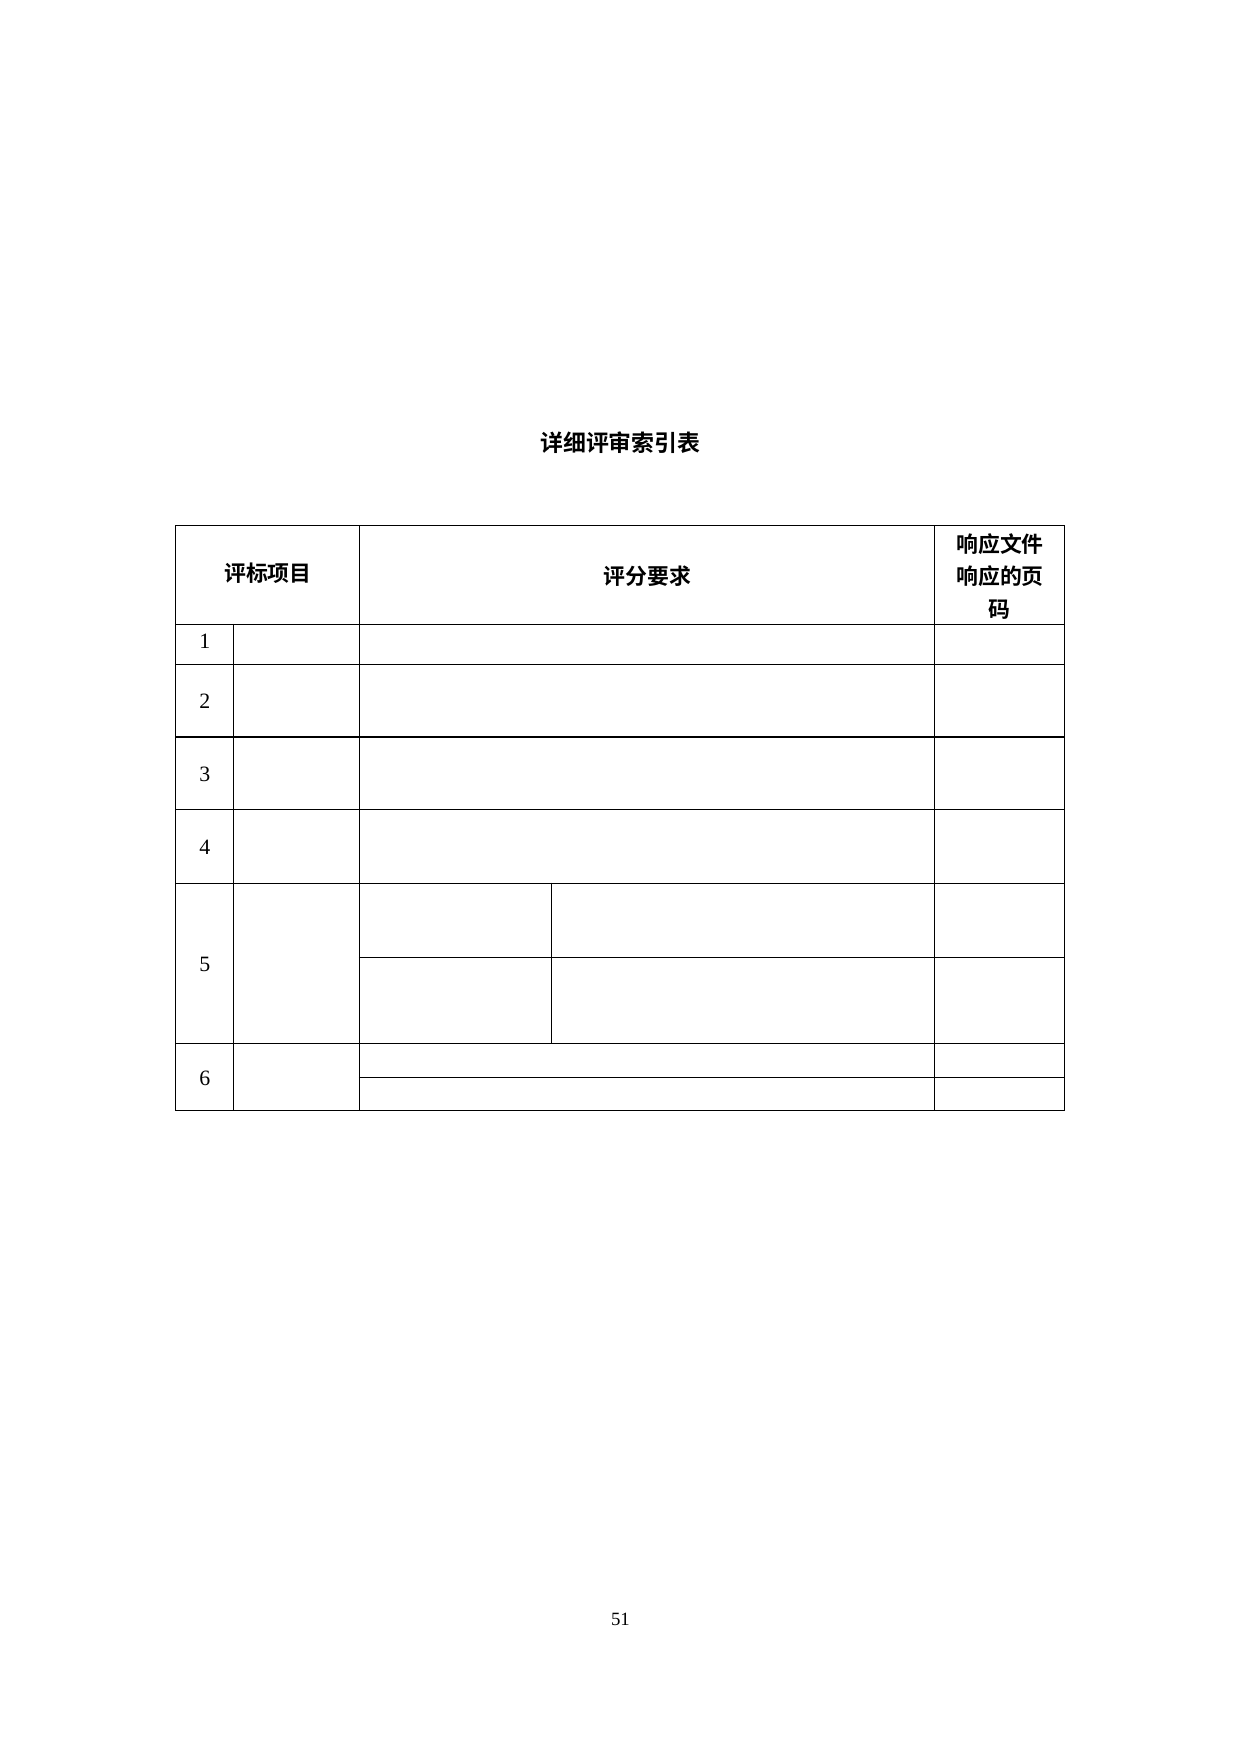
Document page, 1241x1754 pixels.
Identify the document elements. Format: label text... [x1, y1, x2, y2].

table_cell [935, 884, 1064, 957]
table_header 响应文件响应的页码 [935, 526, 1064, 624]
table_cell [234, 665, 359, 736]
table_cell [360, 1044, 934, 1077]
table_cell [552, 884, 934, 957]
table_cell [360, 665, 934, 736]
table_cell [360, 738, 934, 809]
table_cell 4 [176, 810, 233, 883]
table_cell [935, 625, 1064, 664]
table_cell [935, 738, 1064, 809]
table_cell [234, 625, 359, 664]
table_cell [360, 958, 551, 1043]
table_cell 5 [176, 884, 233, 1043]
table_cell [552, 958, 934, 1043]
table_cell 3 [176, 738, 233, 809]
table_cell [234, 810, 359, 883]
table_cell [935, 1078, 1064, 1110]
table_cell [935, 810, 1064, 883]
table_cell 6 [176, 1044, 233, 1110]
table_header 评标项目 [176, 526, 359, 624]
table_cell [360, 884, 551, 957]
table_cell [360, 1078, 934, 1110]
table_cell [234, 884, 359, 1043]
table_cell 2 [176, 665, 233, 736]
table_cell [935, 958, 1064, 1043]
table_cell [935, 665, 1064, 736]
table_cell [234, 738, 359, 809]
subtitle 详细评审索引表 [187, 409, 1053, 474]
table_cell [360, 625, 934, 664]
table_cell [360, 810, 934, 883]
table_header 评分要求 [360, 526, 934, 624]
table_cell [234, 1044, 359, 1110]
table_cell [935, 1044, 1064, 1077]
table_cell 1 [176, 625, 233, 664]
